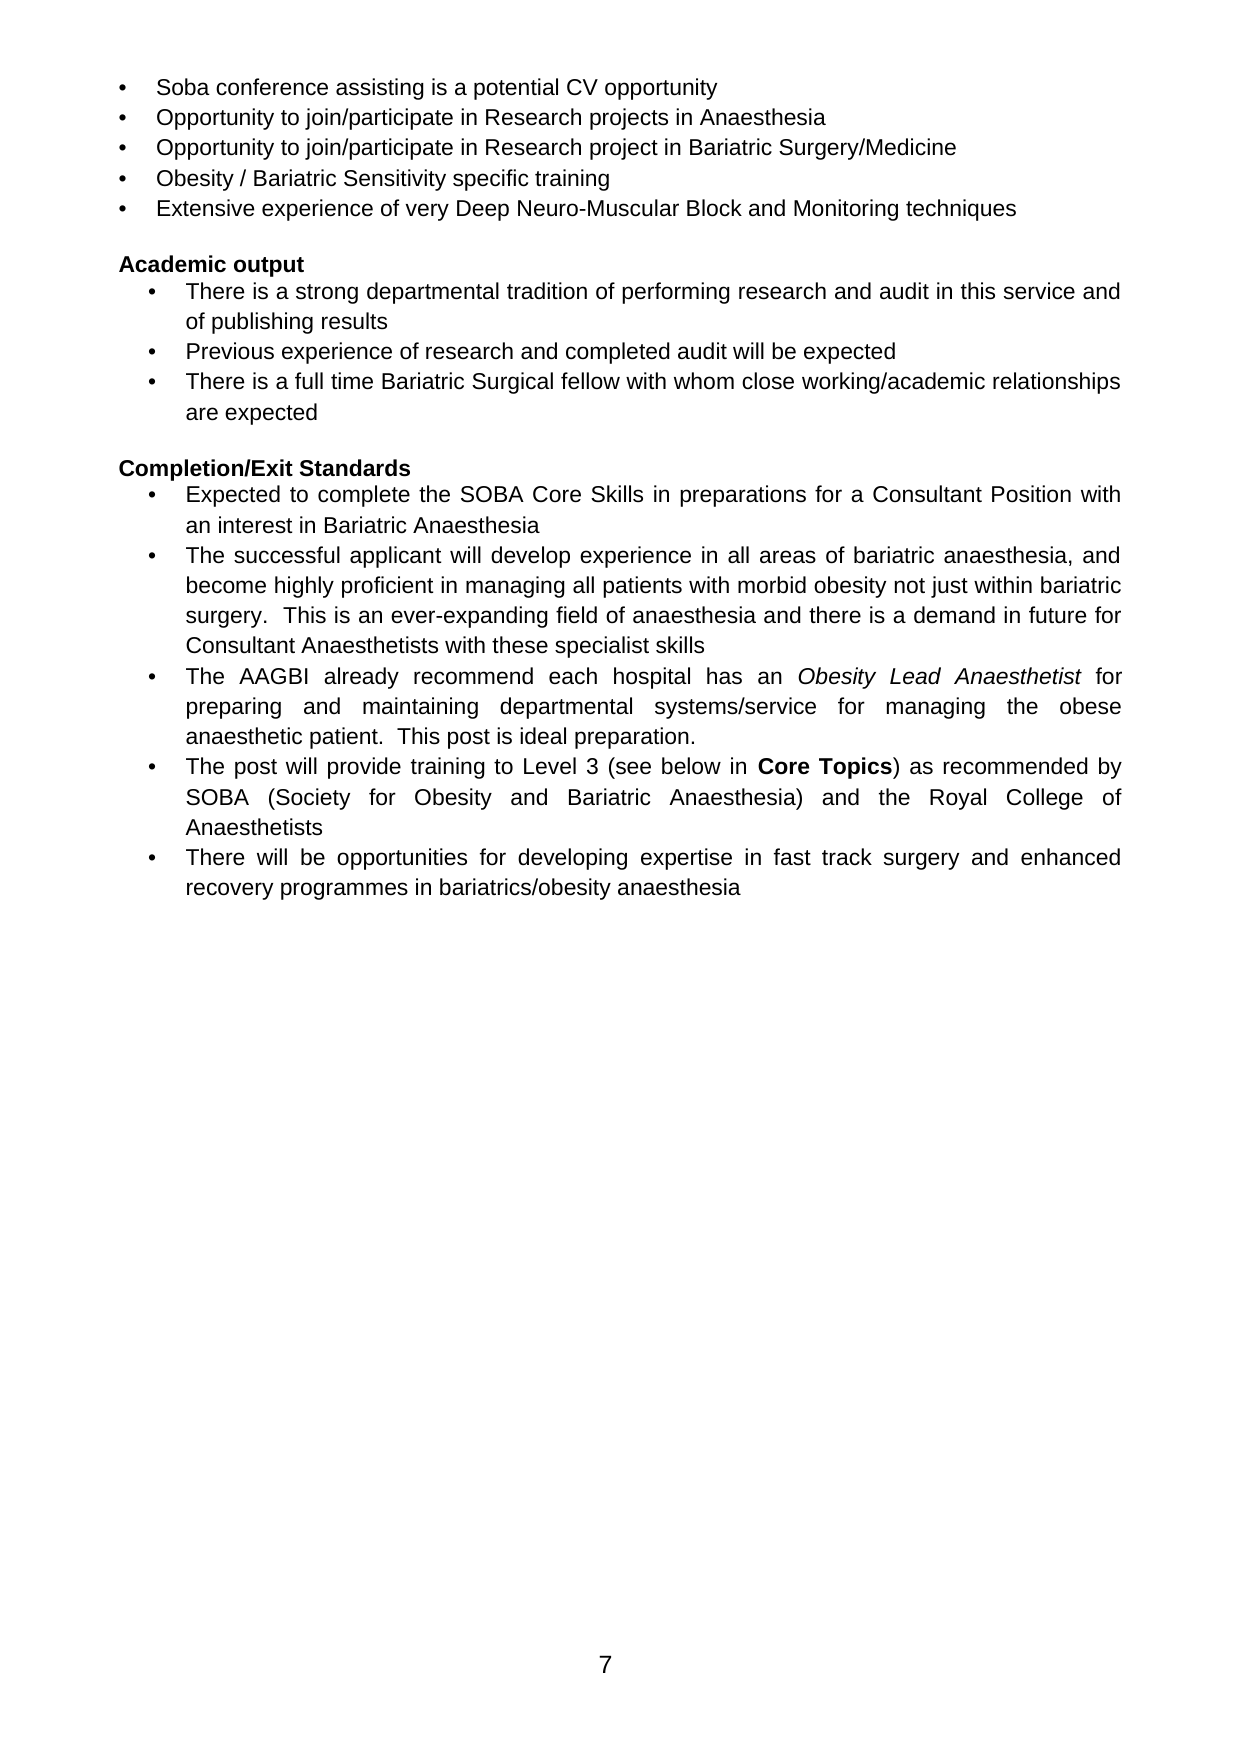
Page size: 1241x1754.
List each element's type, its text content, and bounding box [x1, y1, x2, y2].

list The post will provide training to Level 3 (see below in Core Topics) as recommended by SOBA (Society for Obesity and Bariatric Anaesthesia) and the Royal College of Anaesthetists [148, 753, 1122, 840]
list Expected to complete the SOBA Core Skills in preparations for a Consultant Position with an interest in Bariatric Anaesthesia [148, 481, 1122, 538]
list There is a full time Bariatric Surgical fellow with whom close working/academic relationships are expected [148, 368, 1122, 425]
list Extensive experience of very Deep Neuro-Muscular Block and Monitoring techniques [118, 195, 1122, 221]
list The AAGBI already recommend each hospital has an Obesity Lead Anaesthetist for preparing and maintaining departmental systems/service for managing the obese anaesthetic patient. This post is ideal preparation. [148, 663, 1122, 749]
list There is a strong departmental tradition of performing research and audit in this service and of publishing results [148, 278, 1122, 334]
list Obesity / Bariatric Sensitivity specific training [118, 164, 1122, 191]
list There will be opportunities for developing expertise in fast track surgery and enhanced recovery programmes in bariatrics/obesity anaesthesia [148, 844, 1122, 900]
list Soba conference assisting is a potential CV opportunity [118, 74, 1122, 100]
text Academic output [118, 251, 1122, 278]
list Opportunity to join/participate in Research project in Bariatric Surgery/Medicine [118, 134, 1122, 161]
list Opportunity to join/participate in Research projects in Anaesthesia [118, 104, 1122, 130]
text Completion/Exit Standards [118, 455, 1122, 481]
list The successful applicant will develop experience in all areas of bariatric anaesthesia, and become highly proficient in managing all patients with morbid obesity not just within bariatric surgery. This is an ever-expanding field of anaesthesia and there is a demand in future for Consultant Anaesthetists with these specialist skills [148, 542, 1122, 659]
list Previous experience of research and completed audit will be expected [148, 338, 1122, 364]
